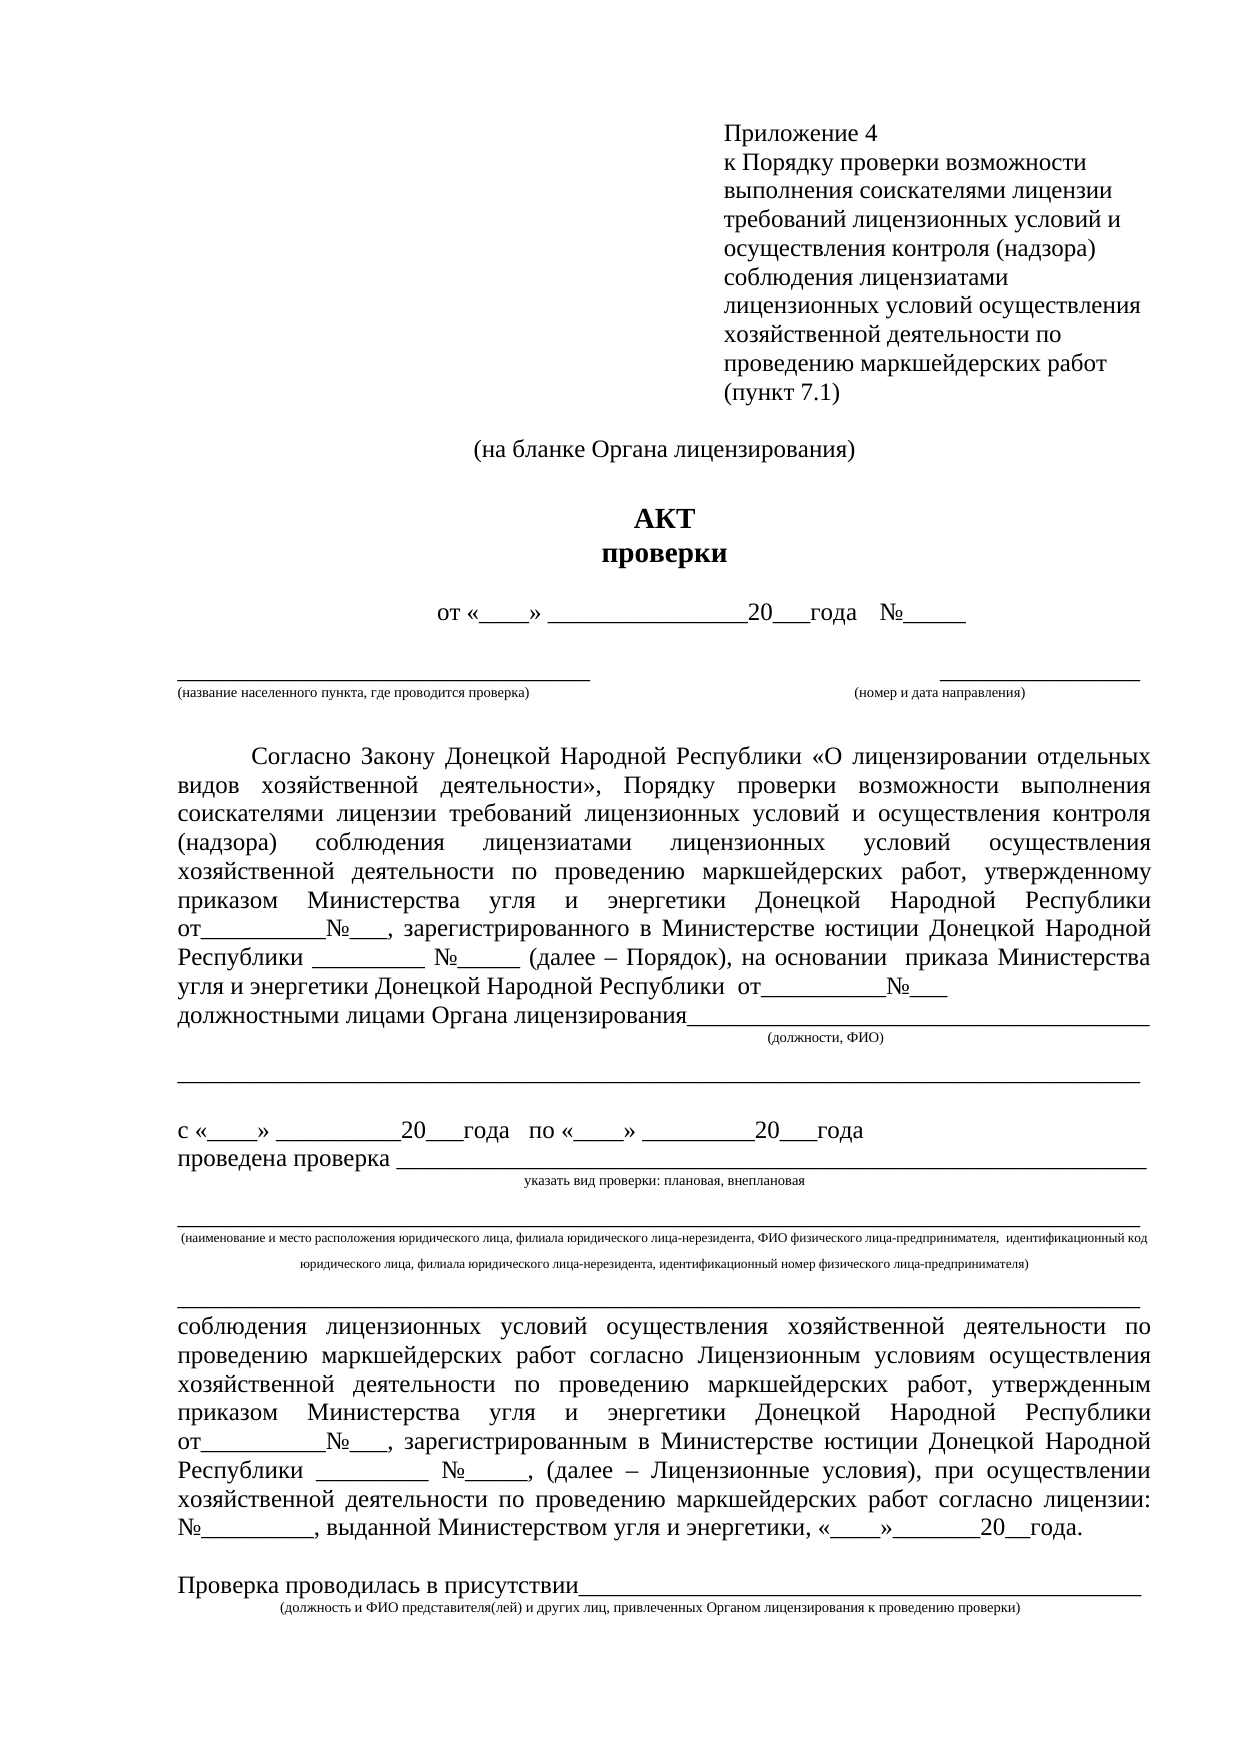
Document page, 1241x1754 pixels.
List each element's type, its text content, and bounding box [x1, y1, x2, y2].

text АКТ [177, 501, 1152, 535]
text соблюдения лицензионных условий осуществления хозяйственной деятельности по проведению маркшейдерских работ согласно Лицензионным условиям осуществления хозяйственной деятельности по проведению маркшейдерских работ, утвержденным приказом Министерства угля и энергетики Донецкой Народной Республики от__________№___, зарегистрированным в Министерстве юстиции Донецкой Народной Республики _________ №_____, (далее – Лицензионные условия), при осуществлении хозяйственной деятельности по проведению маркшейдерских работ согласно лицензии: №_________, выданной Министерством угля и энергетики, «____»_______20__года. [177, 1311, 1152, 1541]
text _________________________________ ________________ [177, 655, 1152, 683]
text проведена проверка ____________________________________________________________ [177, 1143, 1152, 1172]
text должностными лицами Органа лицензирования_____________________________________ [177, 1000, 1152, 1028]
text Согласно Закону Донецкой Народной Республики «О лицензировании отдельных видов хозяйственной деятельности», Порядку проверки возможности выполнения соискателями лицензии требований лицензионных условий и осуществления контроля (надзора) соблюдения лицензиатами лицензионных условий осуществления хозяйственной деятельности по проведению маркшейдерских работ, утвержденному приказом Министерства угля и энергетики Донецкой Народной Республики от__________№___, зарегистрированного в Министерстве юстиции Донецкой Народной Республики _________ №_____ (далее – Порядок), на основании приказа Министерства угля и энергетики Донецкой Народной Республики от__________№___ [177, 741, 1152, 1000]
text (наименование и место расположения юридического лица, филиала юридического лица-нерезидента, ФИО физического лица-предпринимателя, идентификационный код юридического лица, филиала юридического лица-нерезидента, идентификационный номер физического лица-предпринимателя) [177, 1230, 1152, 1282]
text _____________________________________________________________________________ [177, 1201, 1152, 1230]
text (должности, ФИО) [693, 1028, 1152, 1057]
text Приложение 4 [723, 118, 1152, 147]
text (название населенного пункта, где проводится проверка) (номер и дата направления) [177, 683, 1152, 712]
text от «____» ________________20___года №_____ [177, 597, 1152, 626]
text _____________________________________________________________________________ [177, 1282, 1152, 1311]
text проверки [177, 535, 1152, 568]
text (на бланке Органа лицензирования) [177, 434, 1152, 463]
text указать вид проверки: плановая, внеплановая [177, 1172, 1152, 1201]
text (должность и ФИО представителя(лей) и других лиц, привлеченных Органом лицензирования к проведению проверки) [251, 1599, 1152, 1627]
text Проверка проводилась в присутствии_____________________________________________ [177, 1570, 1152, 1599]
text с «____» __________20___года по «____» _________20___года [177, 1115, 1152, 1143]
text (пункт 7.1) [723, 377, 1152, 406]
text к Порядку проверки возможности выполнения соискателями лицензии требований лицензионных условий и осуществления контроля (надзора) соблюдения лицензиатами лицензионных условий осуществления хозяйственной деятельности по проведению маркшейдерских работ [723, 147, 1152, 377]
text _____________________________________________________________________________ [177, 1057, 1152, 1086]
